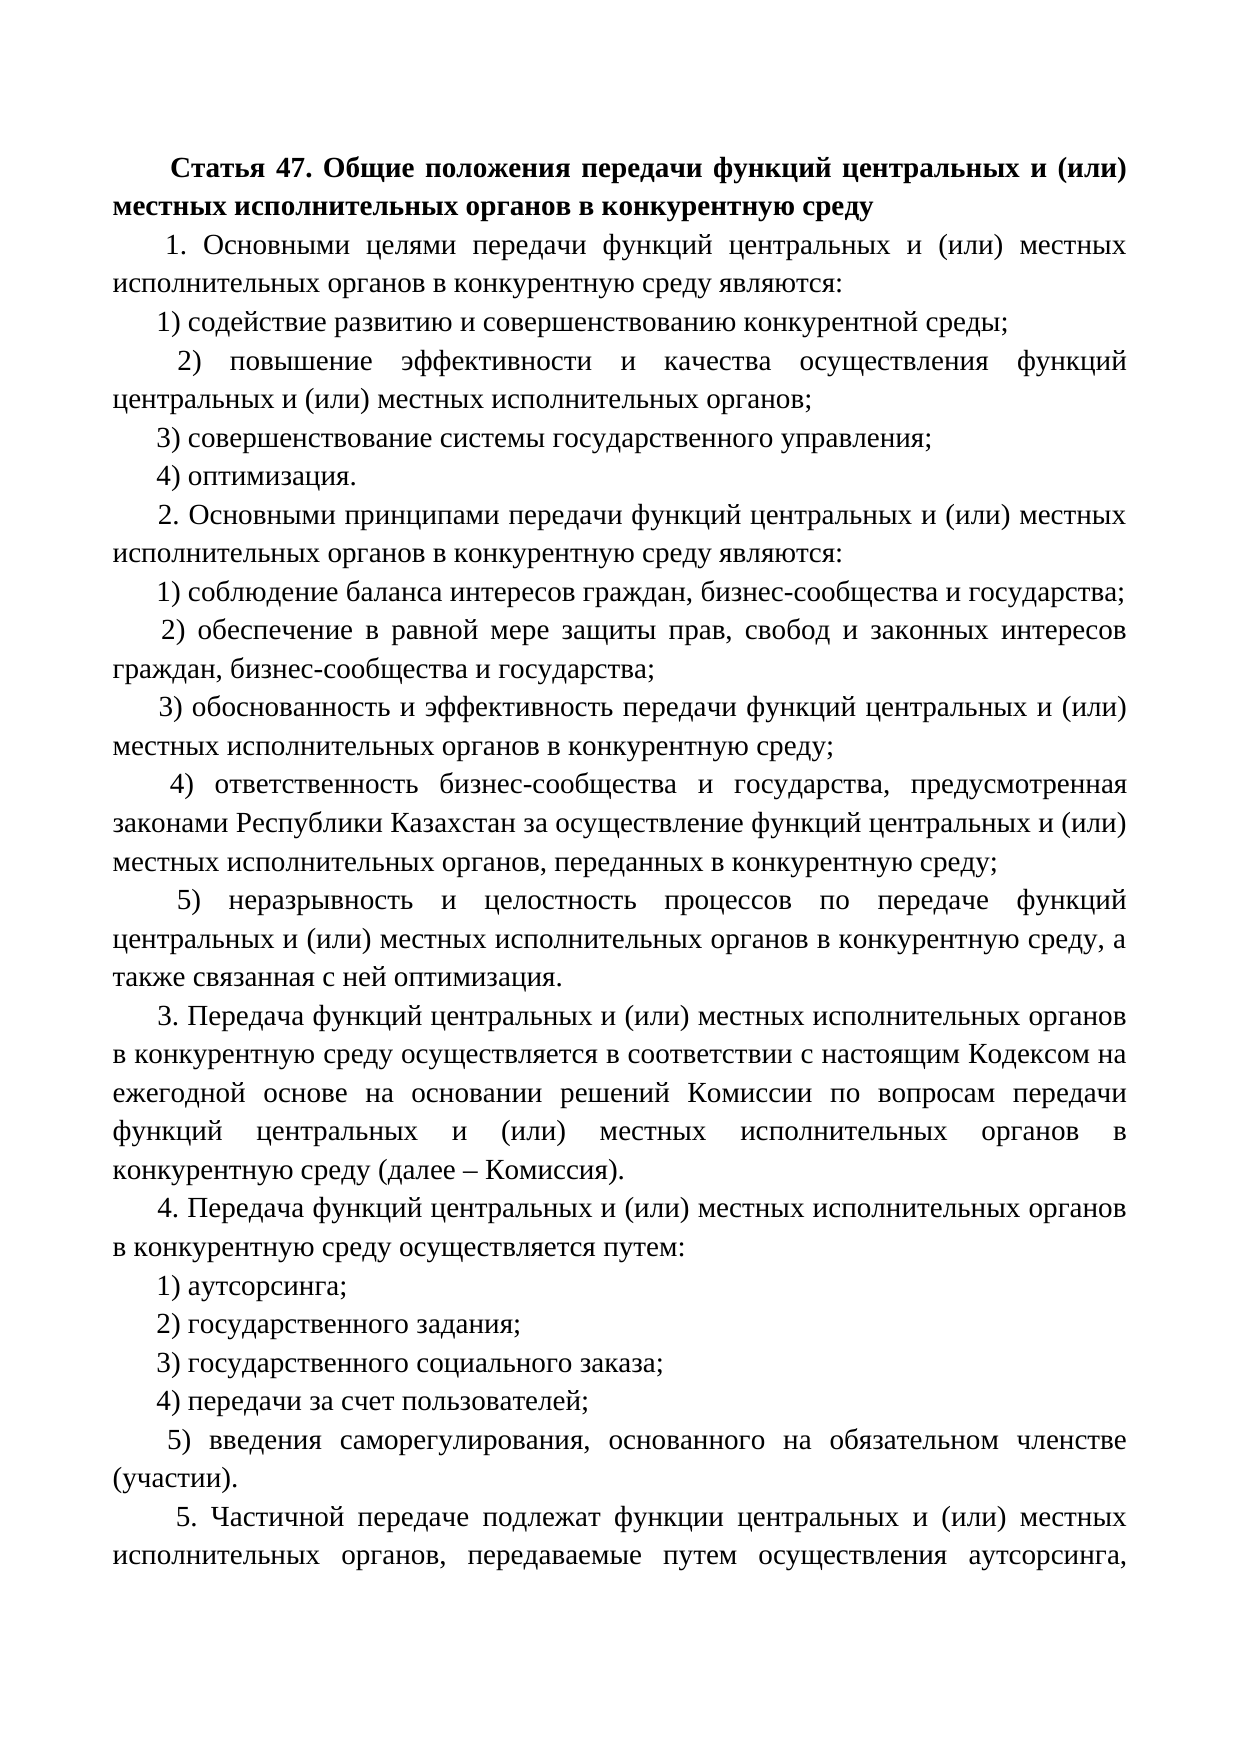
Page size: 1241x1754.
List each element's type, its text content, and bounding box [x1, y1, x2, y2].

text 1) аутсорсинга; [112, 1268, 1128, 1301]
text 4) оптимизация. [112, 458, 1128, 492]
text 1. Основными целями передачи функций центральных и (или) местных исполнительных органов в конкурентную среду являются: [112, 227, 1128, 299]
text 4. Передача функций центральных и (или) местных исполнительных органов в конкурентную среду осуществляется путем: [112, 1191, 1128, 1263]
text 1) содействие развитию и совершенствованию конкурентной среды; [112, 304, 1128, 338]
text 2. Основными принципами передачи функций центральных и (или) местных исполнительных органов в конкурентную среду являются: [112, 497, 1128, 569]
text 1) соблюдение баланса интересов граждан, бизнес-сообщества и государства; [112, 574, 1128, 607]
text 5) неразрывность и целостность процессов по передаче функций центральных и (или) местных исполнительных органов в конкурентную среду, а также связанная с ней оптимизация. [112, 882, 1128, 993]
text 4) передачи за счет пользователей; [112, 1383, 1128, 1417]
text 3) государственного социального заказа; [112, 1345, 1128, 1378]
text 2) обеспечение в равной мере защиты прав, свобод и законных интересов граждан, бизнес-сообщества и государства; [112, 612, 1128, 684]
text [112, 1499, 1128, 1571]
text 3) совершенствование системы государственного управления; [112, 420, 1128, 453]
text Статья 47. Общие положения передачи функций центральных и (или) местных исполнительных органов в конкурентную среду [112, 150, 1128, 222]
text 5) введения саморегулирования, основанного на обязательном членстве (участии). [112, 1422, 1128, 1494]
text 2) повышение эффективности и качества осуществления функций центральных и (или) местных исполнительных органов; [112, 343, 1128, 415]
text 3) обоснованность и эффективность передачи функций центральных и (или) местных исполнительных органов в конкурентную среду; [112, 689, 1128, 762]
text 2) государственного задания; [112, 1306, 1128, 1340]
text 4) ответственность бизнес-сообщества и государства, предусмотренная законами Республики Казахстан за осуществление функций центральных и (или) местных исполнительных органов, переданных в конкурентную среду; [112, 767, 1128, 877]
text 3. Передача функций центральных и (или) местных исполнительных органов в конкурентную среду осуществляется в соответствии с настоящим Кодексом на ежегодной основе на основании решений Комиссии по вопросам передачи функций центральных и (или) местных исполнительных органов в конкурентную среду (далее – Комиссия). [112, 998, 1128, 1186]
